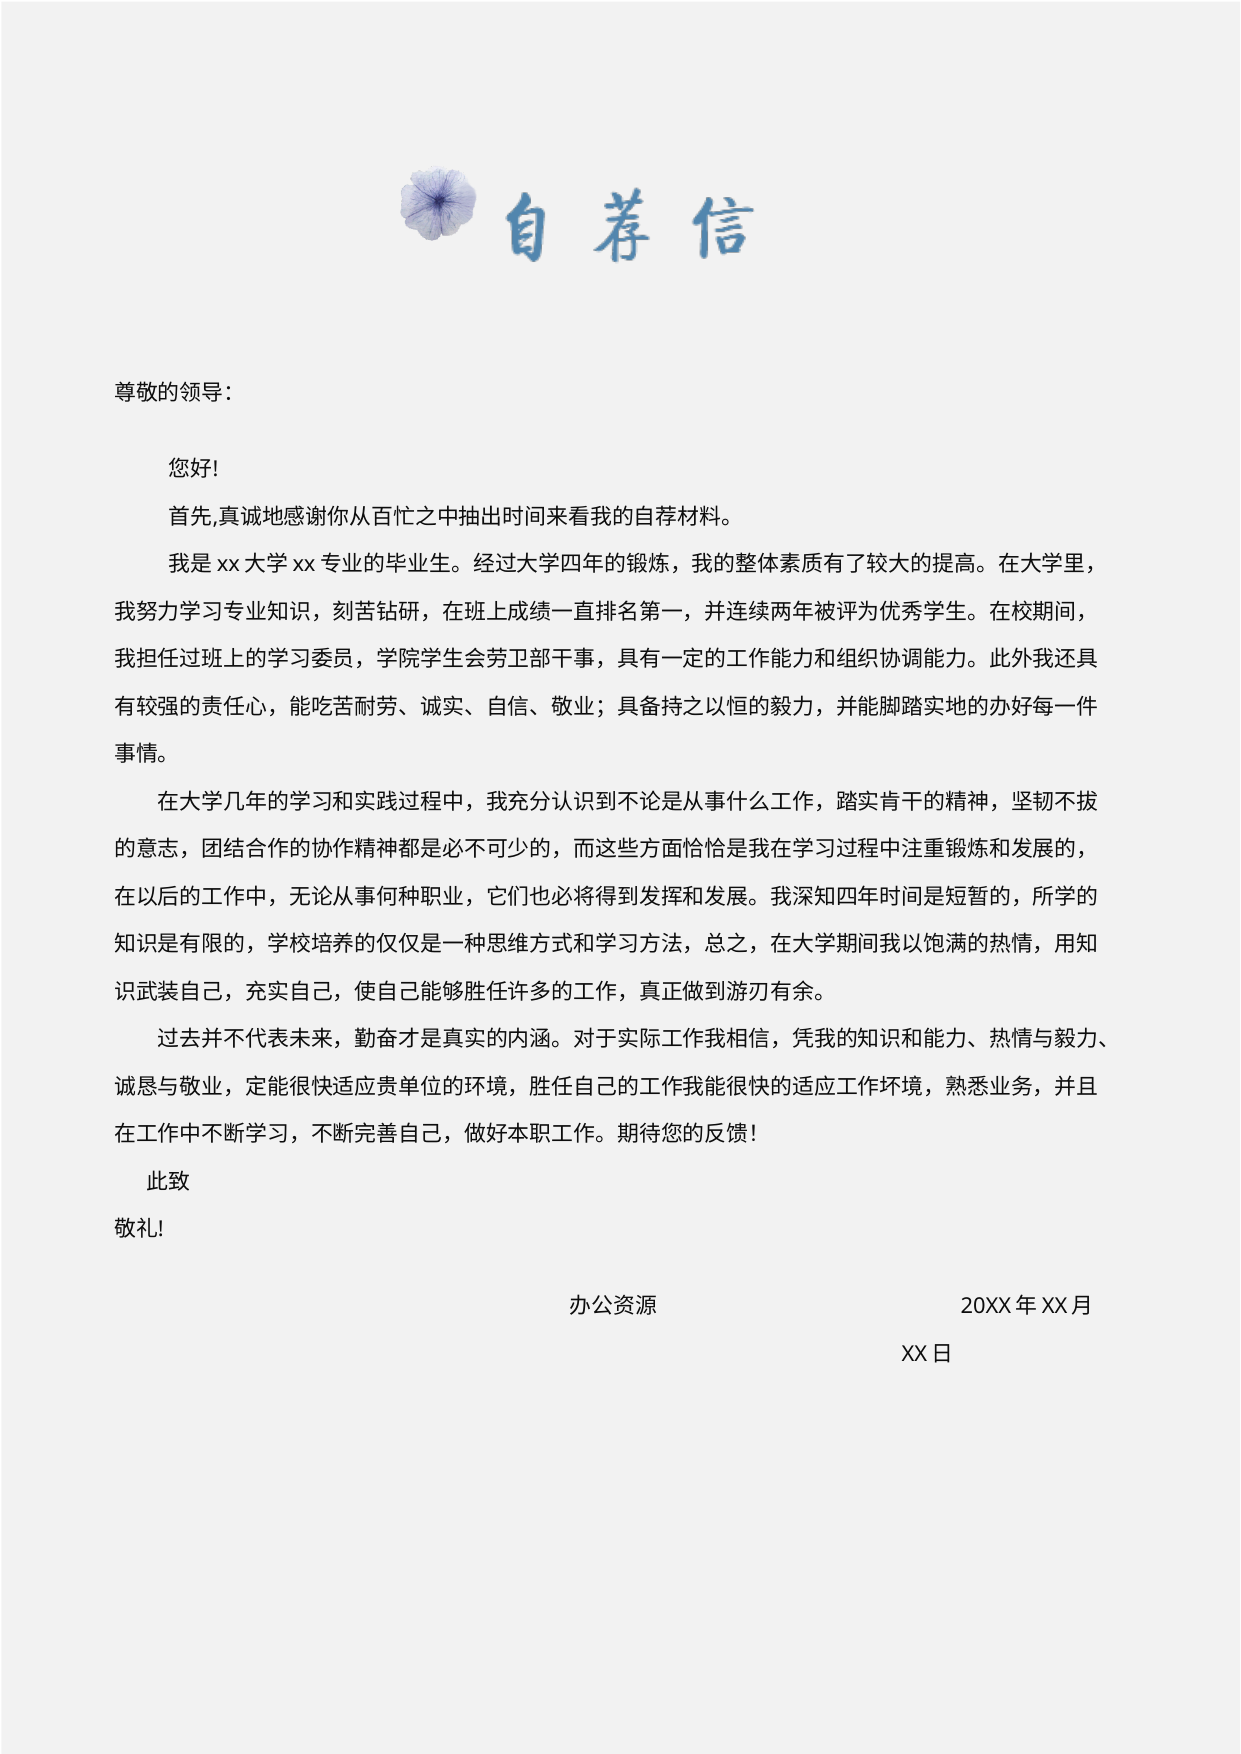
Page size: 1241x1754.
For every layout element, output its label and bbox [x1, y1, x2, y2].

picture [395, 160, 777, 295]
